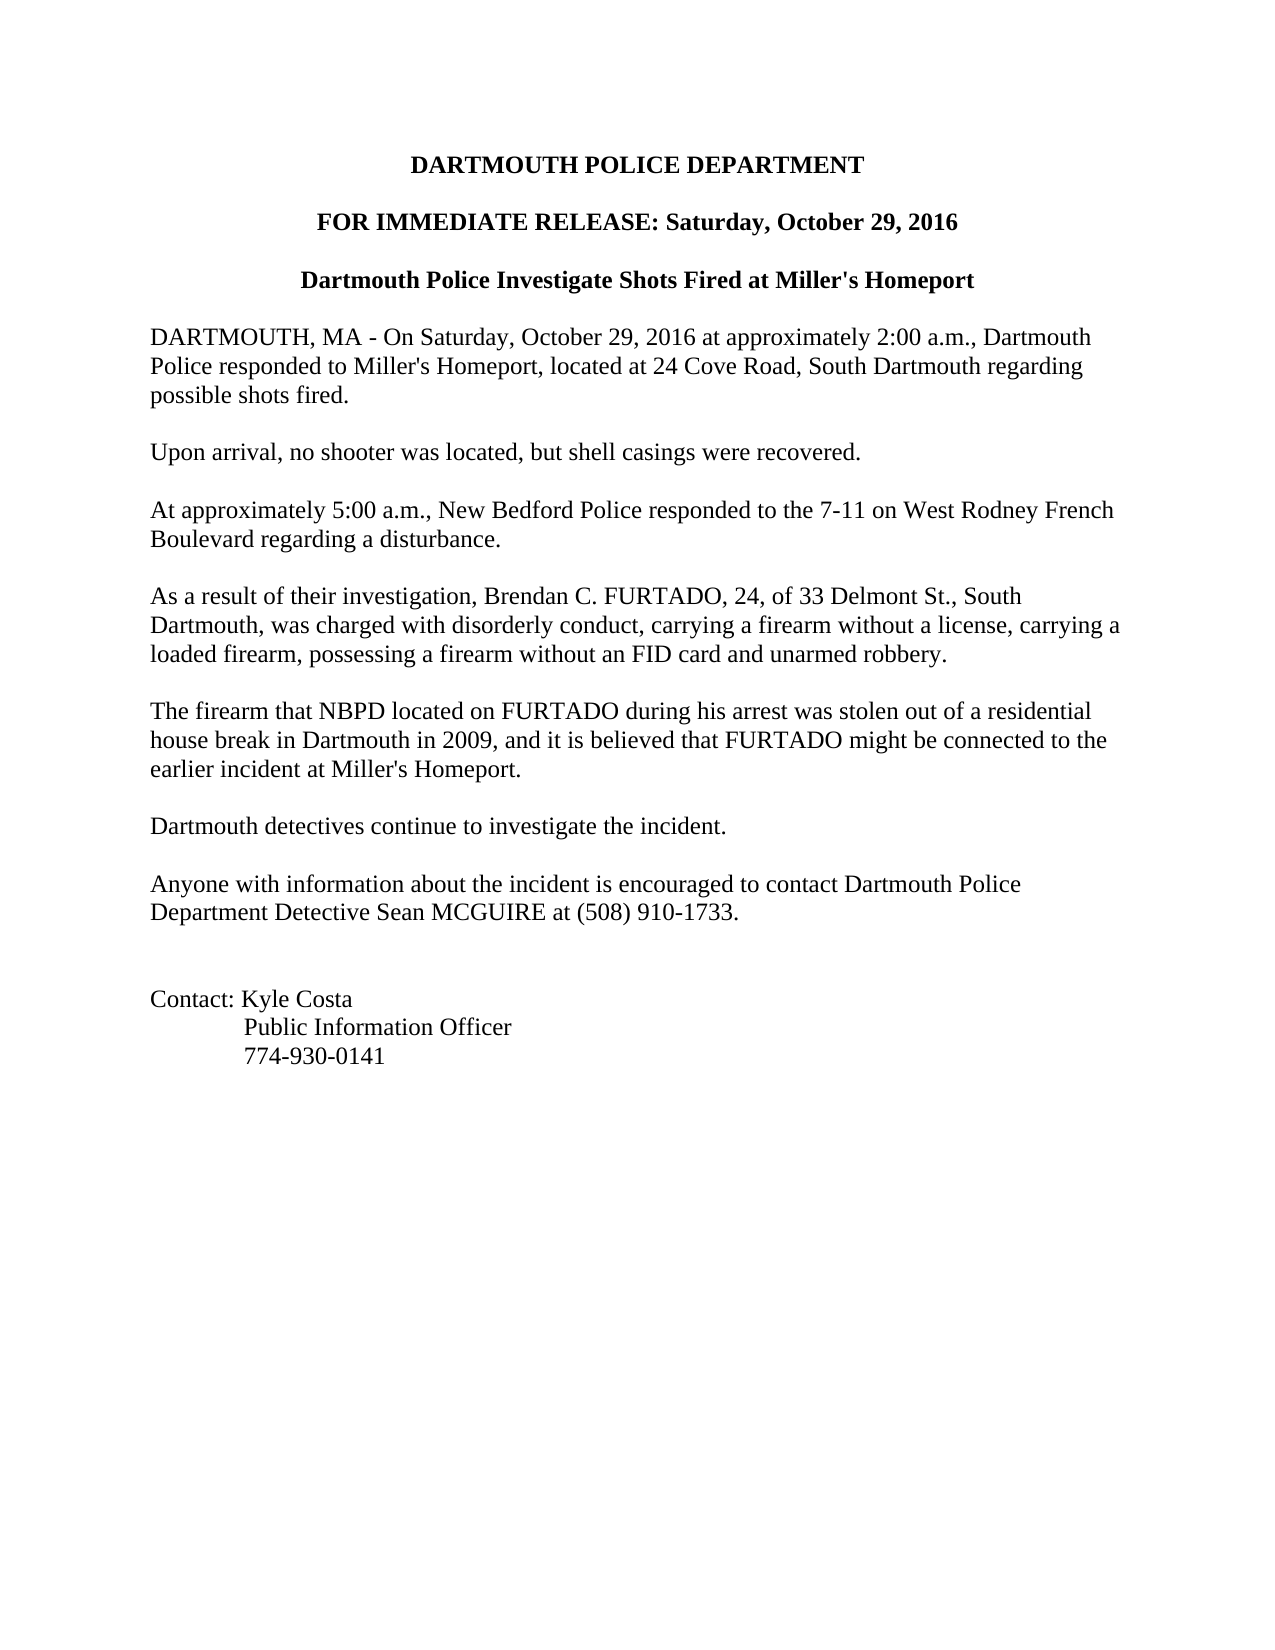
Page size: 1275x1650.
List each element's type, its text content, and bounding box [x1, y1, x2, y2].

text 774-930-0141 [150, 1041, 1125, 1070]
text Upon arrival, no shooter was located, but shell casings were recovered. [150, 437, 1125, 466]
text Anyone with information about the incident is encouraged to contact Dartmouth Police Department Detective Sean MCGUIRE at (508) 910-1733. [150, 869, 1125, 926]
text Dartmouth Police Investigate Shots Fired at Miller's Homeport [150, 265, 1125, 294]
text Public Information Officer [150, 1012, 1125, 1041]
text FOR IMMEDIATE RELEASE: Saturday, October 29, 2016 [150, 207, 1125, 236]
text Dartmouth detectives continue to investigate the incident. [150, 811, 1125, 840]
text As a result of their investigation, Brendan C. FURTADO, 24, of 33 Delmont St., South Dartmouth, was charged with disorderly conduct, carrying a firearm without a license, carrying a loaded firearm, possessing a firearm without an FID card and unarmed robbery. [150, 581, 1125, 667]
text DARTMOUTH POLICE DEPARTMENT [150, 150, 1125, 179]
text The firearm that NBPD located on FURTADO during his arrest was stolen out of a residential house break in Dartmouth in 2009, and it is believed that FURTADO might be connected to the earlier incident at Miller's Homeport. [150, 696, 1125, 782]
text At approximately 5:00 a.m., New Bedford Police responded to the 7-11 on West Rodney French Boulevard regarding a disturbance. [150, 495, 1125, 552]
text DARTMOUTH, MA - On Saturday, October 29, 2016 at approximately 2:00 a.m., Dartmouth Police responded to Miller's Homeport, located at 24 Cove Road, South Dartmouth regarding possible shots fired. [150, 322, 1125, 409]
text Contact: Kyle Costa [150, 984, 1125, 1012]
